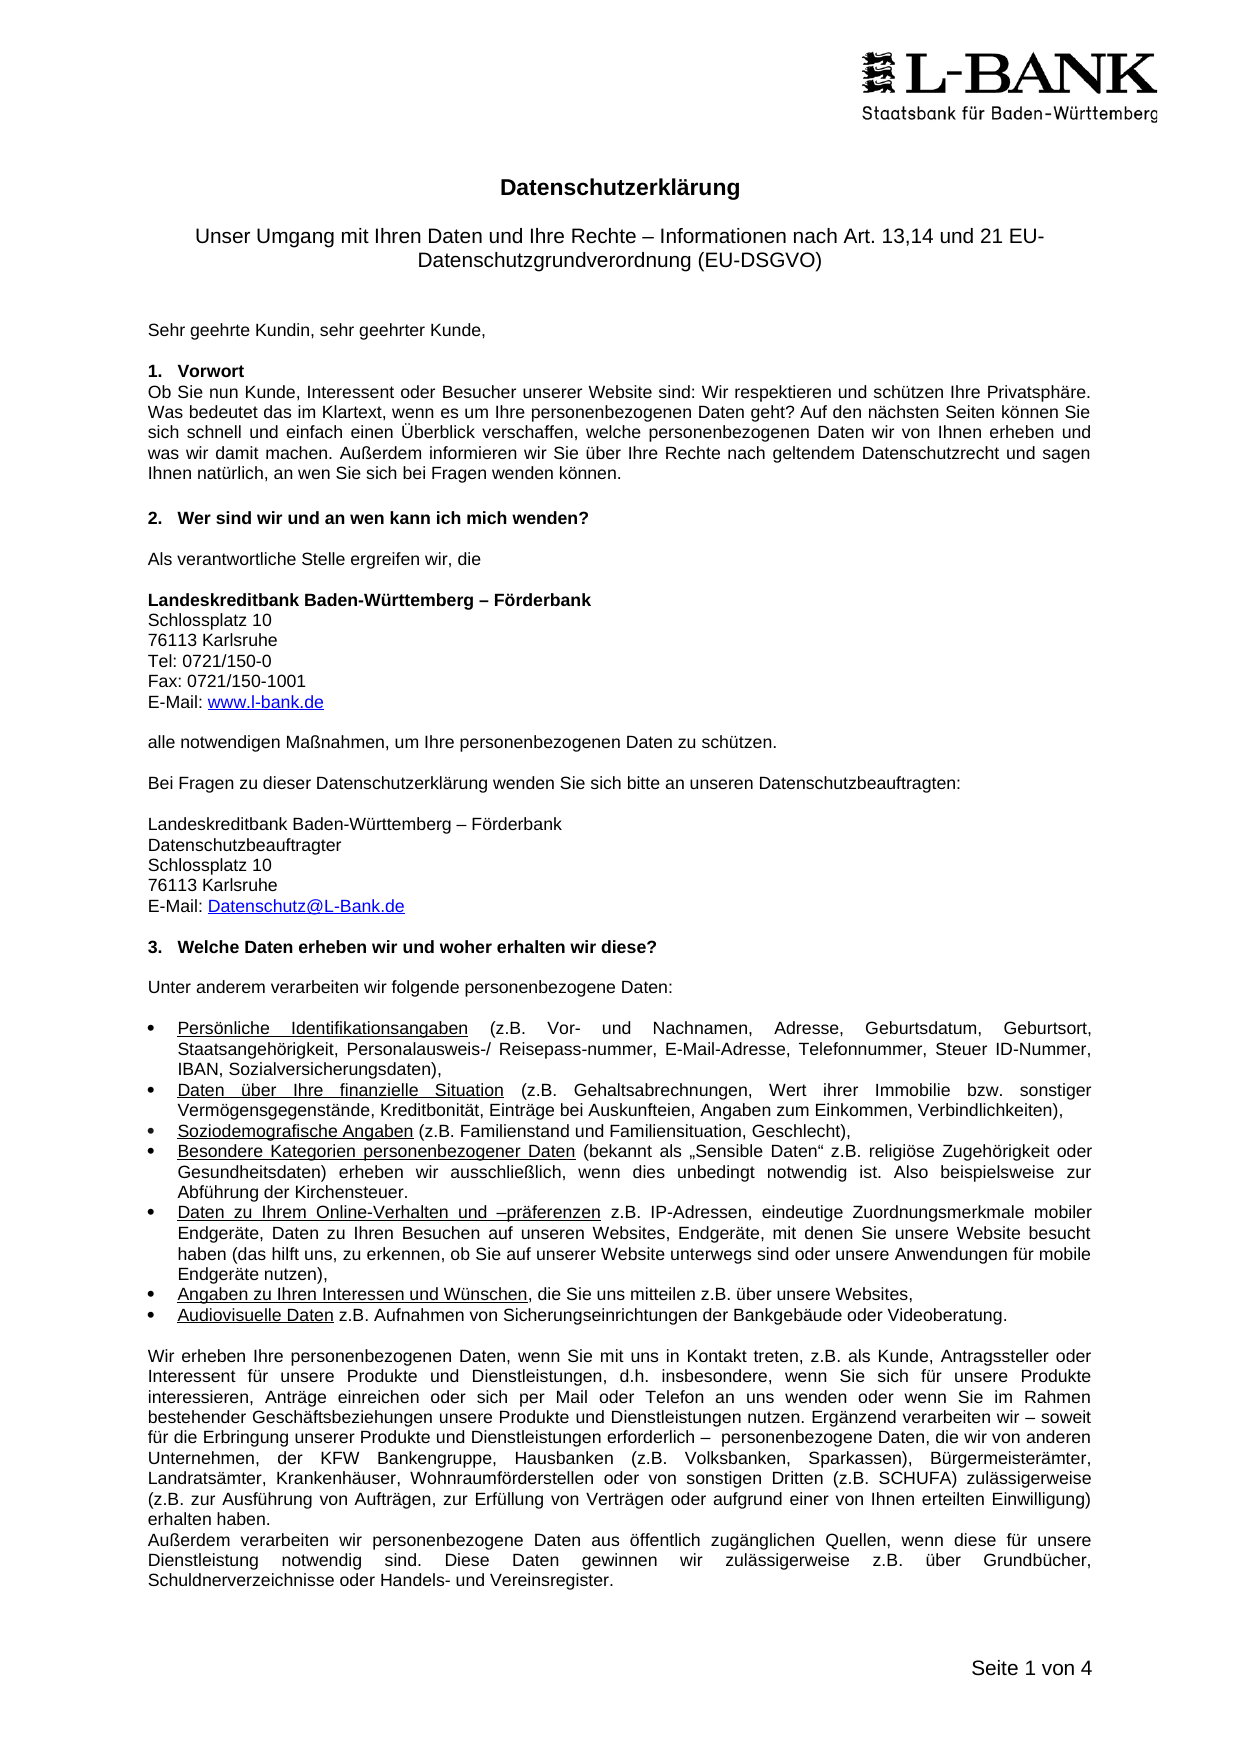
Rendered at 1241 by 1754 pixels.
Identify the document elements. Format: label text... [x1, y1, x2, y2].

list Angaben zu Ihren Interessen und Wünschen, die Sie uns mitteilen z.B. über unsere Websites, [148, 1284, 1092, 1304]
text Tel: 0721/150-0 [148, 651, 1092, 671]
text Fax: 0721/150-1001 [148, 671, 1092, 691]
text 1. Vorwort [148, 361, 1092, 381]
text Datenschutzerklärung [148, 174, 1092, 200]
text Ob Sie nun Kunde, Interessent oder Besucher unserer Website sind: Wir respektieren und schützen Ihre Privatsphäre. Was bedeutet das im Klartext, wenn es um Ihre personenbezogenen Daten geht? Auf den nächsten Seiten können Sie sich schnell und einfach einen Überblick verschaffen, welche personenbezogenen Daten wir von Ihnen erheben und was wir damit machen. Außerdem informieren wir Sie über Ihre Rechte nach geltendem Datenschutzrecht und sagen Ihnen natürlich, an wen Sie sich bei Fragen wenden können. [148, 381, 1092, 483]
text E-Mail: www.l-bank.de [148, 691, 1092, 712]
text Unser Umgang mit Ihren Daten und Ihre Rechte – Informationen nach Art. 13,14 und 21 EU-Datenschutzgrundverordnung (EU-DSGVO) [148, 224, 1092, 272]
text 3. Welche Daten erheben wir und woher erhalten wir diese? [148, 936, 1092, 957]
text Wir erheben Ihre personenbezogenen Daten, wenn Sie mit uns in Kontakt treten, z.B. als Kunde, Antragssteller oder Interessent für unsere Produkte und Dienstleistungen, d.h. insbesondere, wenn Sie sich für unsere Produkte interessieren, Anträge einreichen oder sich per Mail oder Telefon an uns wenden oder wenn Sie im Rahmen bestehender Geschäftsbeziehungen unsere Produkte und Dienstleistungen nutzen. Ergänzend verarbeiten wir – soweit für die Erbringung unserer Produkte und Dienstleistungen erforderlich – personenbezogene Daten, die wir von anderen Unternehmen, der KFW Bankengruppe, Hausbanken (z.B. Volksbanken, Sparkassen), Bürgermeisterämter, Landratsämter, Krankenhäuser, Wohnraumförderstellen oder von sonstigen Dritten (z.B. SCHUFA) zulässigerweise (z.B. zur Ausführung von Aufträgen, zur Erfüllung von Verträgen oder aufgrund einer von Ihnen erteilten Einwilligung) erhalten haben. [148, 1346, 1092, 1529]
text alle notwendigen Maßnahmen, um Ihre personenbezogenen Daten zu schützen. [148, 732, 1092, 753]
text Außerdem verarbeiten wir personenbezogene Daten aus öffentlich zugänglichen Quellen, wenn diese für unsere Dienstleistung notwendig sind. Diese Daten gewinnen wir zulässigerweise z.B. über Grundbücher, Schuldnerverzeichnisse oder Handels- und Vereinsregister. [148, 1529, 1092, 1591]
list Soziodemografische Angaben (z.B. Familienstand und Familiensituation, Geschlecht), [148, 1120, 1092, 1141]
text Datenschutzbeauftragter [148, 834, 1092, 855]
text Schlossplatz 10 [148, 855, 1092, 875]
text Schlossplatz 10 [148, 610, 1092, 630]
text E-Mail: Datenschutz@L-Bank.de [148, 896, 1092, 916]
list Daten über Ihre finanzielle Situation (z.B. Gehaltsabrechnungen, Wert ihrer Immobilie bzw. sonstiger Vermögensgegenstände, Kreditbonität, Einträge bei Auskunfteien, Angaben zum Einkommen, Verbindlichkeiten), [148, 1079, 1092, 1120]
list Audiovisuelle Daten z.B. Aufnahmen von Sicherungseinrichtungen der Bankgebäude oder Videoberatung. [148, 1304, 1092, 1325]
text 2. Wer sind wir und an wen kann ich mich wenden? [148, 508, 1092, 528]
text Als verantwortliche Stelle ergreifen wir, die [148, 548, 1092, 569]
text 76113 Karlsruhe [148, 630, 1092, 651]
list Besondere Kategorien personenbezogener Daten (bekannt als „Sensible Daten“ z.B. religiöse Zugehörigkeit oder Gesundheitsdaten) erheben wir ausschließlich, wenn dies unbedingt notwendig ist. Also beispielsweise zur Abführung der Kirchensteuer. [148, 1141, 1092, 1202]
picture [861, 51, 1158, 123]
text Unter anderem verarbeiten wir folgende personenbezogene Daten: [148, 977, 1092, 998]
text Sehr geehrte Kundin, sehr geehrter Kunde, [148, 320, 1092, 341]
text Landeskreditbank Baden-Württemberg – Förderbank [148, 814, 1092, 834]
text Landeskreditbank Baden-Württemberg – Förderbank [148, 589, 1092, 610]
text 76113 Karlsruhe [148, 875, 1092, 896]
text Bei Fragen zu dieser Datenschutzerklärung wenden Sie sich bitte an unseren Datenschutzbeauftragten: [148, 773, 1092, 793]
list Daten zu Ihrem Online-Verhalten und –präferenzen z.B. IP-Adressen, eindeutige Zuordnungsmerkmale mobiler Endgeräte, Daten zu Ihren Besuchen auf unseren Websites, Endgeräte, mit denen Sie unsere Website besucht haben (das hilft uns, zu erkennen, ob Sie auf unserer Website unterwegs sind oder unsere Anwendungen für mobile Endgeräte nutzen), [148, 1202, 1092, 1284]
list Persönliche Identifikationsangaben (z.B. Vor- und Nachnamen, Adresse, Geburtsdatum, Geburtsort, Staatsangehörigkeit, Personalausweis-/ Reisepass-nummer, E-Mail-Adresse, Telefonnummer, Steuer ID-Nummer, IBAN, Sozialversicherungsdaten), [148, 1018, 1092, 1079]
